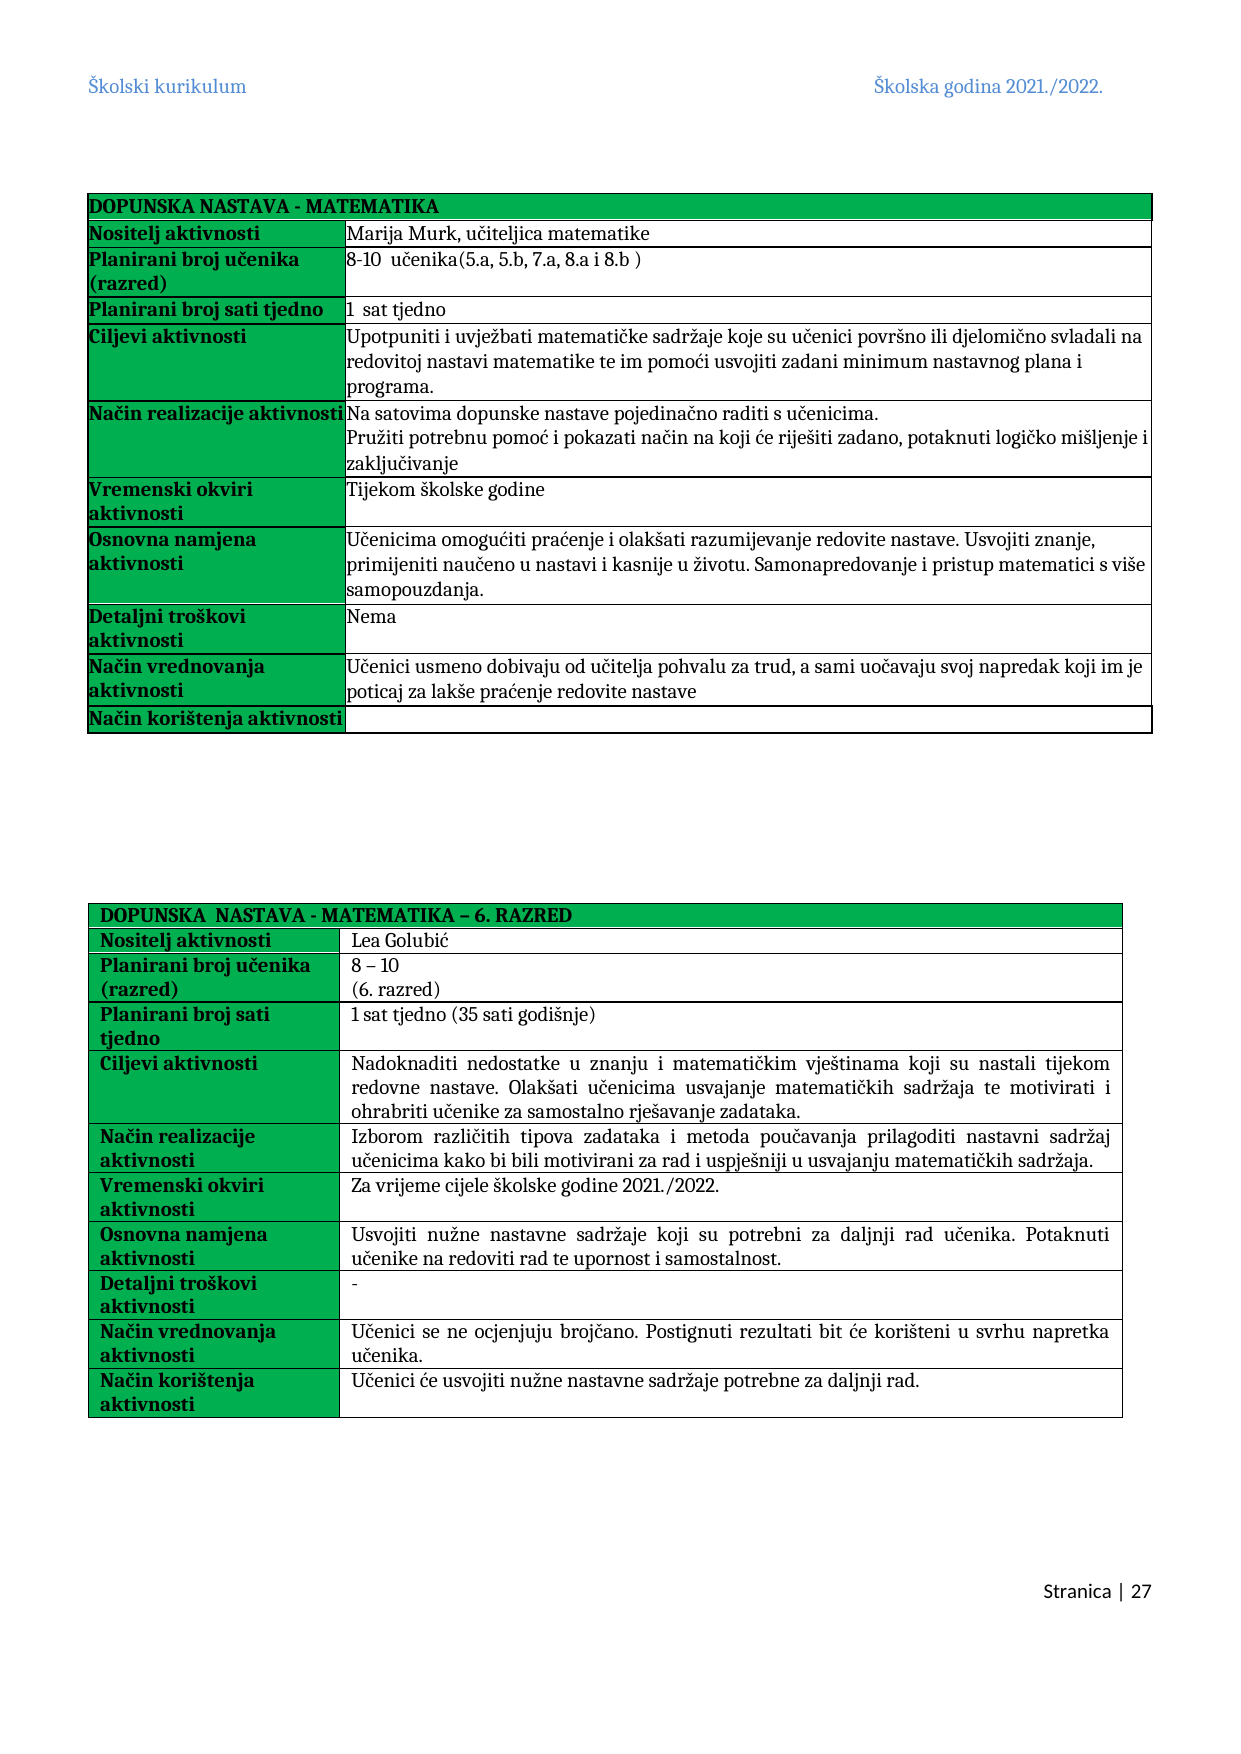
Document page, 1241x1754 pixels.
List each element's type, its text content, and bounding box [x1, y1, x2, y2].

table_cell Način vrednovanja aktivnosti [89, 655, 345, 705]
table_cell Usvojiti nužne nastavne sadržaje koji su potrebni za daljnji rad učenika. Potaknuti učenike na redoviti rad te upornost i samostalnost. [340, 1222, 1122, 1270]
table_cell Planirani broj učenika (razred) [89, 954, 339, 1001]
table_cell Vremenski okviri aktivnosti [89, 478, 345, 526]
table_cell 1 sat tjedno [346, 297, 1151, 323]
table_header DOPUNSKA NASTAVA - MATEMATIKA – 6. RAZRED [89, 904, 1122, 927]
table_cell Način korištenja aktivnosti [89, 707, 345, 732]
table_cell 1 sat tjedno (35 sati godišnje) [340, 1003, 1122, 1050]
table_header DOPUNSKA NASTAVA - MATEMATIKA [89, 194, 1151, 219]
table_cell Način vrednovanja aktivnosti [89, 1320, 339, 1368]
table_cell Na satovima dopunske nastave pojedinačno raditi s učenicima. Pružiti potrebnu pomoć i pokazati način na koji će riješiti zadano, potaknuti logičko mišljenje i zaključivanje [346, 401, 1151, 476]
table_cell Detaljni troškovi aktivnosti [89, 1271, 339, 1319]
table_cell Tijekom školske godine [346, 478, 1151, 526]
table_cell 8-10 učenika(5.a, 5.b, 7.a, 8.a i 8.b ) [346, 248, 1151, 296]
table_cell Nositelj aktivnosti [89, 221, 345, 246]
table_cell Nema [346, 605, 1151, 653]
table_cell Planirani broj učenika (razred) [89, 248, 345, 296]
table_cell - [340, 1271, 1122, 1319]
table_cell Za vrijeme cijele školske godine 2021./2022. [340, 1173, 1122, 1221]
table_cell Način realizacije aktivnosti [89, 1124, 339, 1172]
table_cell Učenicima omogućiti praćenje i olakšati razumijevanje redovite nastave. Usvojiti znanje, primijeniti naučeno u nastavi i kasnije u životu. Samonapredovanje i pristup matematici s više samopouzdanja. [346, 527, 1151, 603]
table_cell Nadoknaditi nedostatke u znanju i matematičkim vještinama koji su nastali tijekom redovne nastave. Olakšati učenicima usvajanje matematičkih sadržaja te motivirati i ohrabriti učenike za samostalno rješavanje zadataka. [340, 1051, 1122, 1123]
table_cell Način korištenja aktivnosti [89, 1369, 339, 1417]
table_cell [346, 707, 1151, 732]
table_cell Osnovna namjena aktivnosti [89, 1222, 339, 1270]
table_cell Ciljevi aktivnosti [89, 1051, 339, 1123]
table_cell Planirani broj sati tjedno [89, 1003, 339, 1050]
table_cell Planirani broj sati tjedno [89, 298, 345, 323]
table_cell Ciljevi aktivnosti [89, 325, 345, 400]
table_cell 8 – 10 (6. razred) [340, 954, 1122, 1001]
table_cell Način realizacije aktivnosti [89, 402, 345, 476]
table_cell Nositelj aktivnosti [89, 929, 339, 952]
table_cell Osnovna namjena aktivnosti [89, 528, 345, 603]
table_cell Upotpuniti i uvježbati matematičke sadržaje koje su učenici površno ili djelomično svladali na redovitoj nastavi matematike te im pomoći usvojiti zadani minimum nastavnog plana i programa. [346, 324, 1151, 400]
table_cell Učenici se ne ocjenjuju brojčano. Postignuti rezultati bit će korišteni u svrhu napretka učenika. [340, 1320, 1122, 1368]
table_cell Lea Golubić [340, 929, 1122, 952]
table_cell Marija Murk, učiteljica matematike [346, 221, 1151, 246]
table_cell Vremenski okviri aktivnosti [89, 1173, 339, 1221]
table_cell Detaljni troškovi aktivnosti [89, 605, 345, 653]
table_cell Učenici usmeno dobivaju od učitelja pohvalu za trud, a sami uočavaju svoj napredak koji im je poticaj za lakše praćenje redovite nastave [346, 654, 1151, 705]
table_cell Učenici će usvojiti nužne nastavne sadržaje potrebne za daljnji rad. [340, 1369, 1122, 1417]
table_cell Izborom različitih tipova zadataka i metoda poučavanja prilagoditi nastavni sadržaj učenicima kako bi bili motivirani za rad i uspješniji u usvajanju matematičkih sadržaja. [340, 1124, 1122, 1172]
